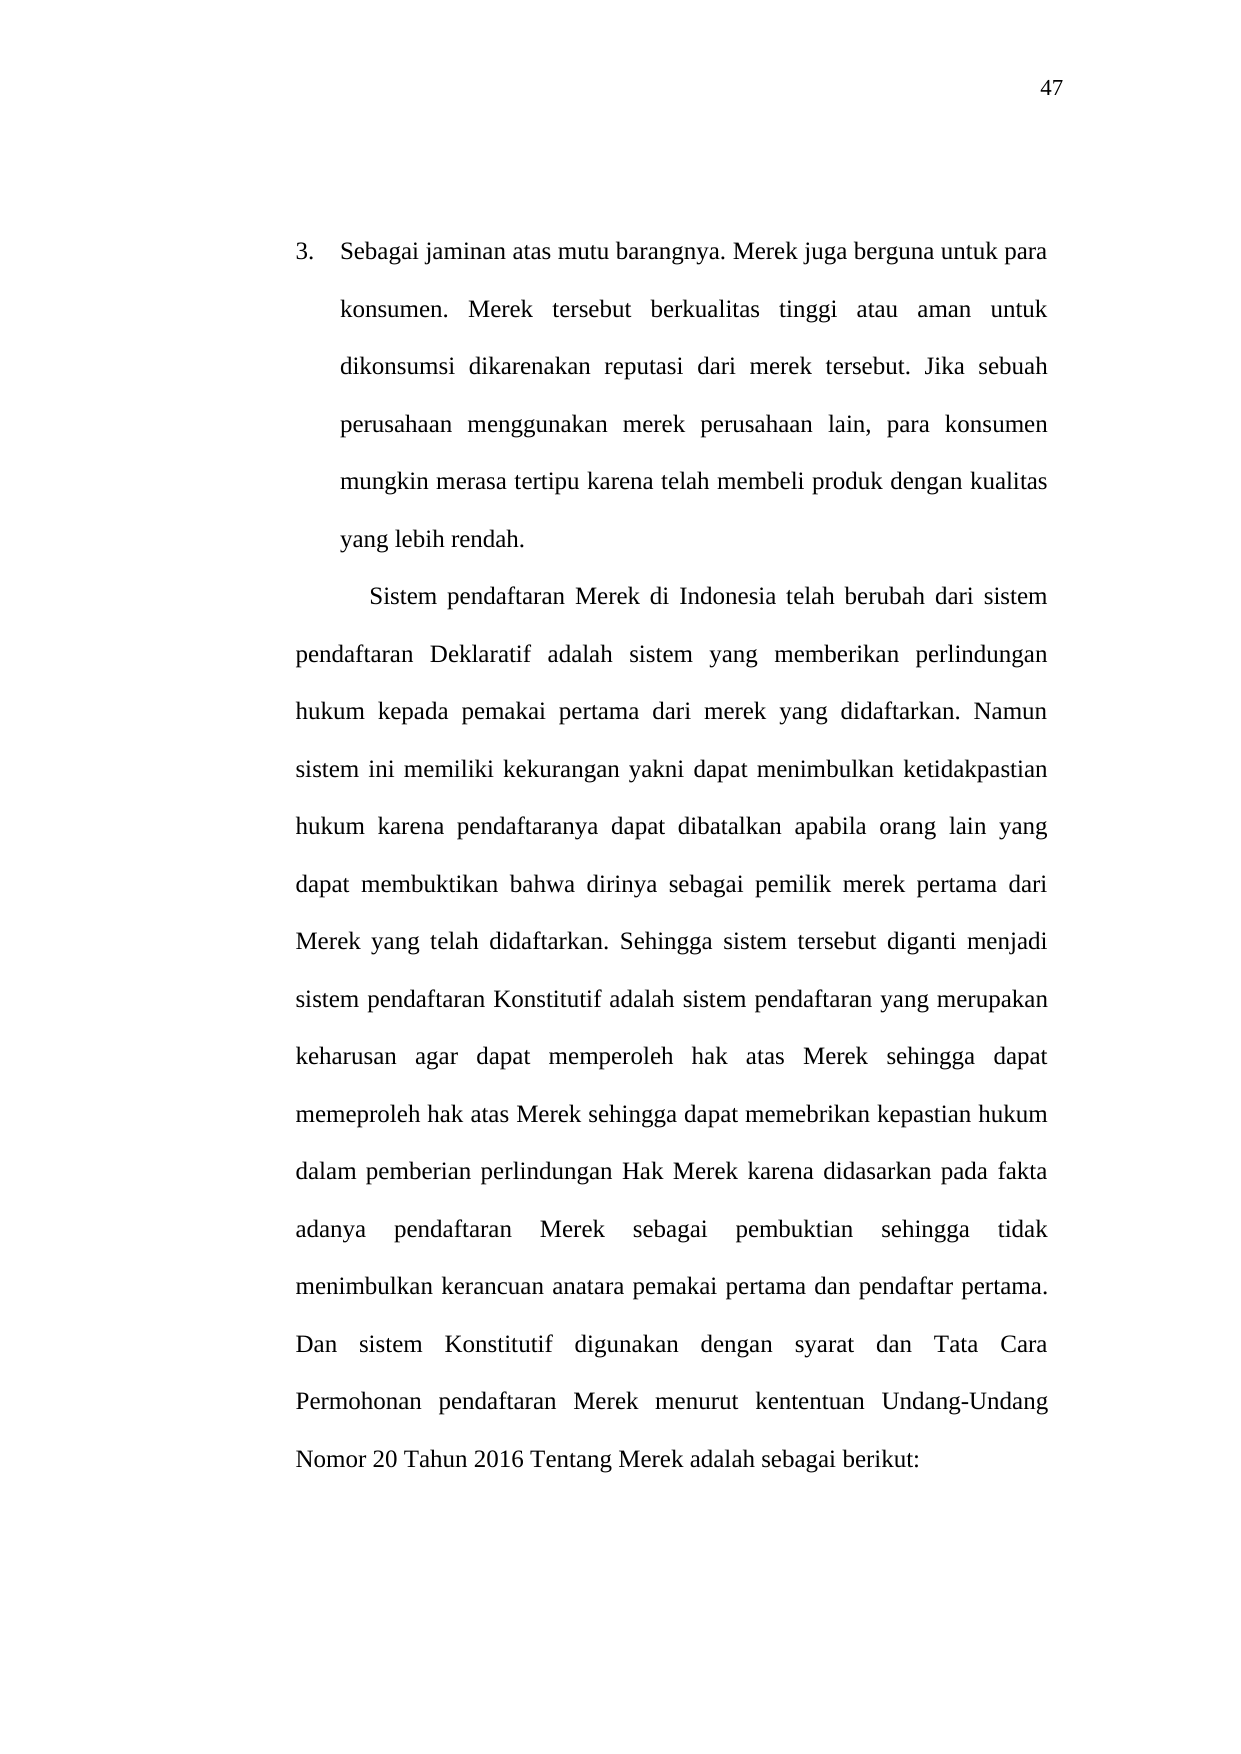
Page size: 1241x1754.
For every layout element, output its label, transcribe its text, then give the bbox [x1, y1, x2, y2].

list Sebagai jaminan atas mutu barangnya. Merek juga berguna untuk para konsumen. Merek tersebut berkualitas tinggi atau aman untuk dikonsumsi dikarenakan reputasi dari merek tersebut. Jika sebuah perusahaan menggunakan merek perusahaan lain, para konsumen mungkin merasa tertipu karena telah membeli produk dengan kualitas yang lebih rendah. [295, 236, 1048, 552]
list Sistem pendaftaran Merek di Indonesia telah berubah dari sistem pendaftaran Deklaratif adalah sistem yang memberikan perlindungan hukum kepada pemakai pertama dari merek yang didaftarkan. Namun sistem ini memiliki kekurangan yakni dapat menimbulkan ketidakpastian hukum karena pendaftaranya dapat dibatalkan apabila orang lain yang dapat membuktikan bahwa dirinya sebagai pemilik merek pertama dari Merek yang telah didaftarkan. Sehingga sistem tersebut diganti menjadi sistem pendaftaran Konstitutif adalah sistem pendaftaran yang merupakan keharusan agar dapat memperoleh hak atas Merek sehingga dapat memeproleh hak atas Merek sehingga dapat memebrikan kepastian hukum dalam pemberian perlindungan Hak Merek karena didasarkan pada fakta adanya pendaftaran Merek sebagai pembuktian sehingga tidak menimbulkan kerancuan anatara pemakai pertama dan pendaftar pertama. Dan sistem Konstitutif digunakan dengan syarat dan Tata Cara Permohonan pendaftaran Merek menurut kententuan Undang-Undang Nomor 20 Tahun 2016 Tentang Merek adalah sebagai berikut: [295, 581, 1048, 1472]
